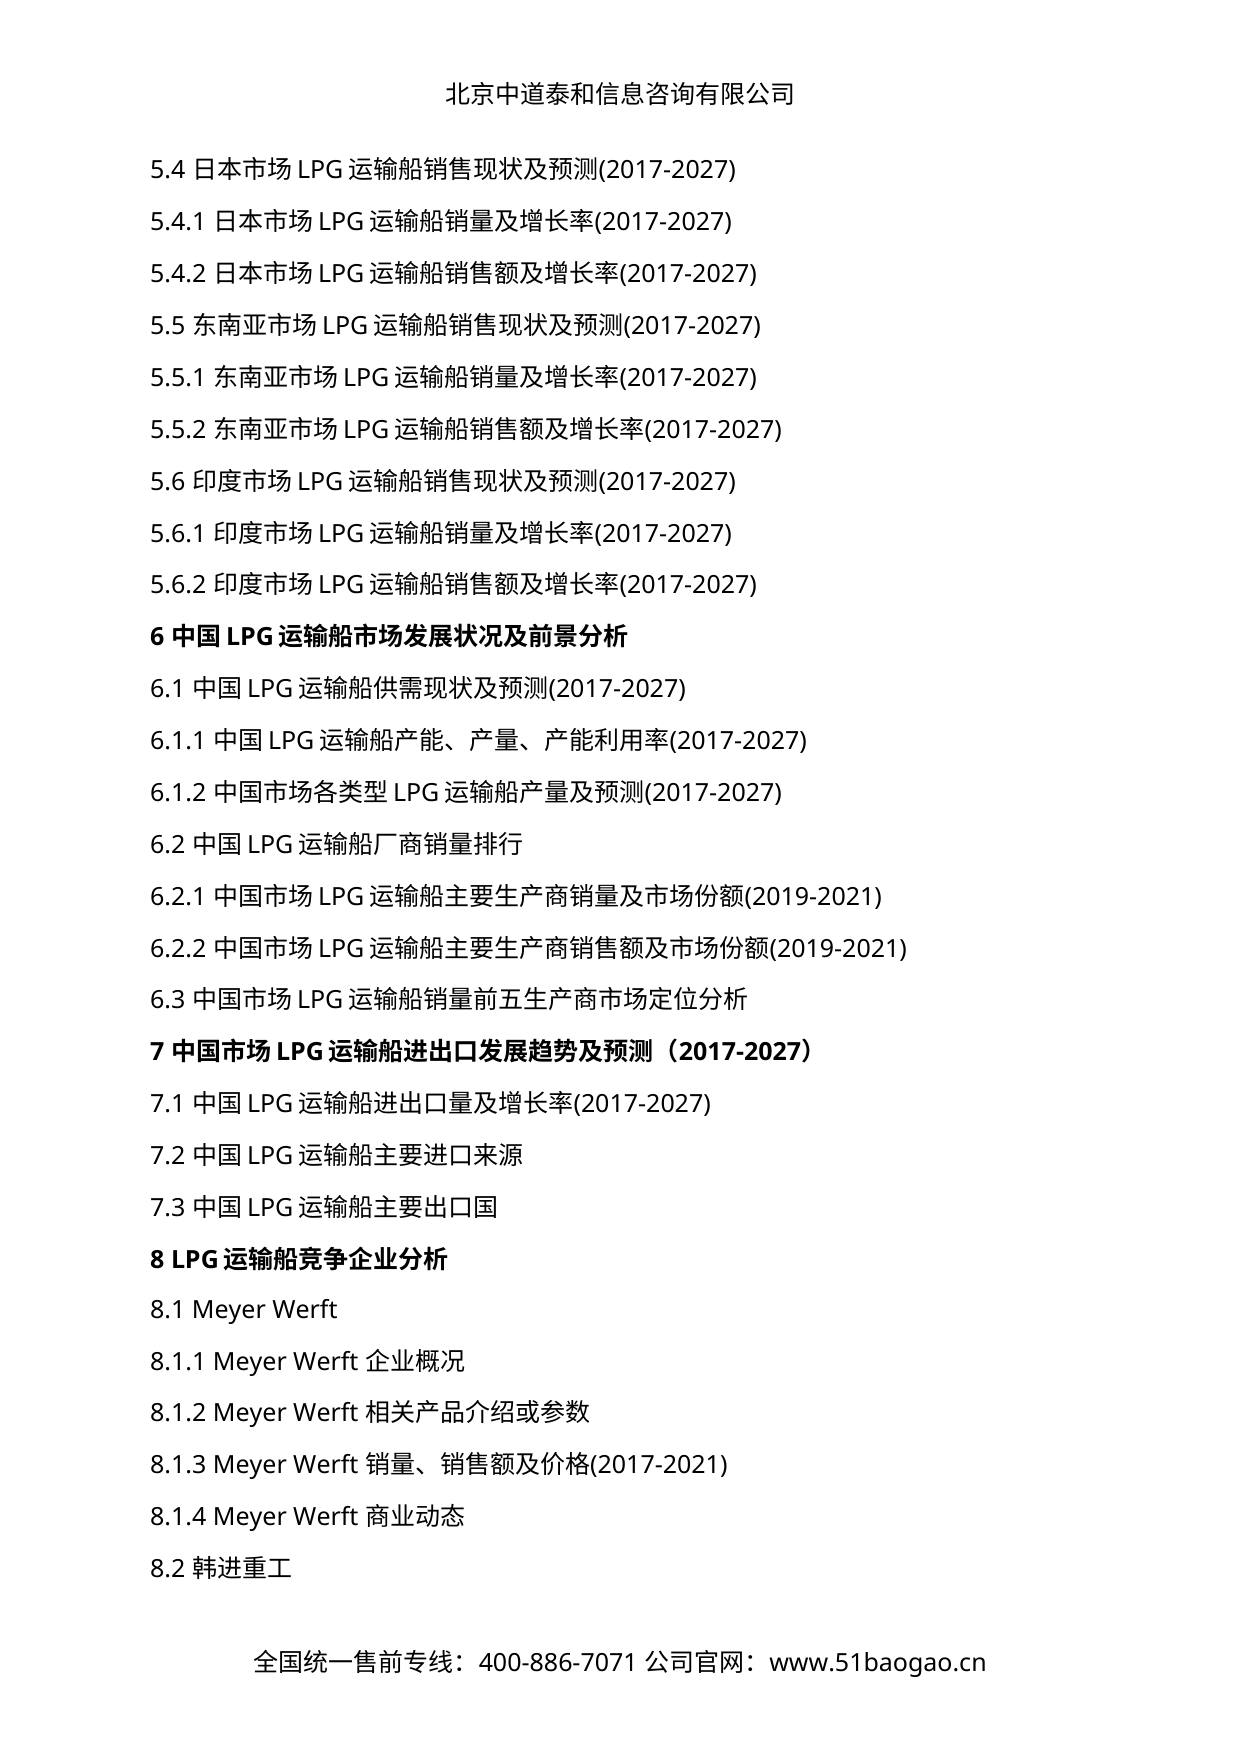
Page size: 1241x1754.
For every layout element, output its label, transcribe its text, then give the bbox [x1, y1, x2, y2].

text 5.4 日本市场LPG运输船销售现状及预测(2017-2027) [150, 150, 1090, 186]
text 8.1 Meyer Werft [150, 1291, 1090, 1325]
text 6.1 中国LPG运输船供需现状及预测(2017-2027) [150, 669, 1090, 705]
text 6.2.2 中国市场LPG运输船主要生产商销售额及市场份额(2019-2021) [150, 928, 1090, 964]
text 5.5.2 东南亚市场LPG运输船销售额及增长率(2017-2027) [150, 409, 1090, 446]
text 6 中国LPG运输船市场发展状况及前景分析 [150, 617, 1090, 653]
text 5.5.1 东南亚市场LPG运输船销量及增长率(2017-2027) [150, 357, 1090, 394]
text 5.5 东南亚市场LPG运输船销售现状及预测(2017-2027) [150, 306, 1090, 342]
text 5.4.2 日本市场LPG运输船销售额及增长率(2017-2027) [150, 254, 1090, 290]
text 8.1.1 Meyer Werft 企业概况 [150, 1341, 1090, 1377]
text 5.6.1 印度市场LPG运输船销量及增长率(2017-2027) [150, 513, 1090, 549]
text 6.2 中国LPG运输船厂商销量排行 [150, 824, 1090, 861]
text 6.1.2 中国市场各类型LPG运输船产量及预测(2017-2027) [150, 772, 1090, 809]
text 5.6.2 印度市场LPG运输船销售额及增长率(2017-2027) [150, 565, 1090, 601]
text 7 中国市场LPG运输船进出口发展趋势及预测（2017-2027） [150, 1032, 1090, 1068]
text 8.1.2 Meyer Werft 相关产品介绍或参数 [150, 1393, 1090, 1429]
text 8 LPG运输船竞争企业分析 [150, 1239, 1090, 1276]
text 8.1.4 Meyer Werft 商业动态 [150, 1497, 1090, 1533]
text 8.2 韩进重工 [150, 1548, 1090, 1585]
text 5.6 印度市场LPG运输船销售现状及预测(2017-2027) [150, 461, 1090, 497]
text 8.1.3 Meyer Werft 销量、销售额及价格(2017-2021) [150, 1445, 1090, 1481]
text 7.3 中国LPG运输船主要出口国 [150, 1187, 1090, 1224]
text 6.1.1 中国LPG运输船产能、产量、产能利用率(2017-2027) [150, 721, 1090, 757]
text 5.4.1 日本市场LPG运输船销量及增长率(2017-2027) [150, 202, 1090, 238]
text 6.2.1 中国市场LPG运输船主要生产商销量及市场份额(2019-2021) [150, 876, 1090, 912]
text 7.1 中国LPG运输船进出口量及增长率(2017-2027) [150, 1084, 1090, 1120]
text 7.2 中国LPG运输船主要进口来源 [150, 1136, 1090, 1172]
text 6.3 中国市场LPG运输船销量前五生产商市场定位分析 [150, 980, 1090, 1016]
